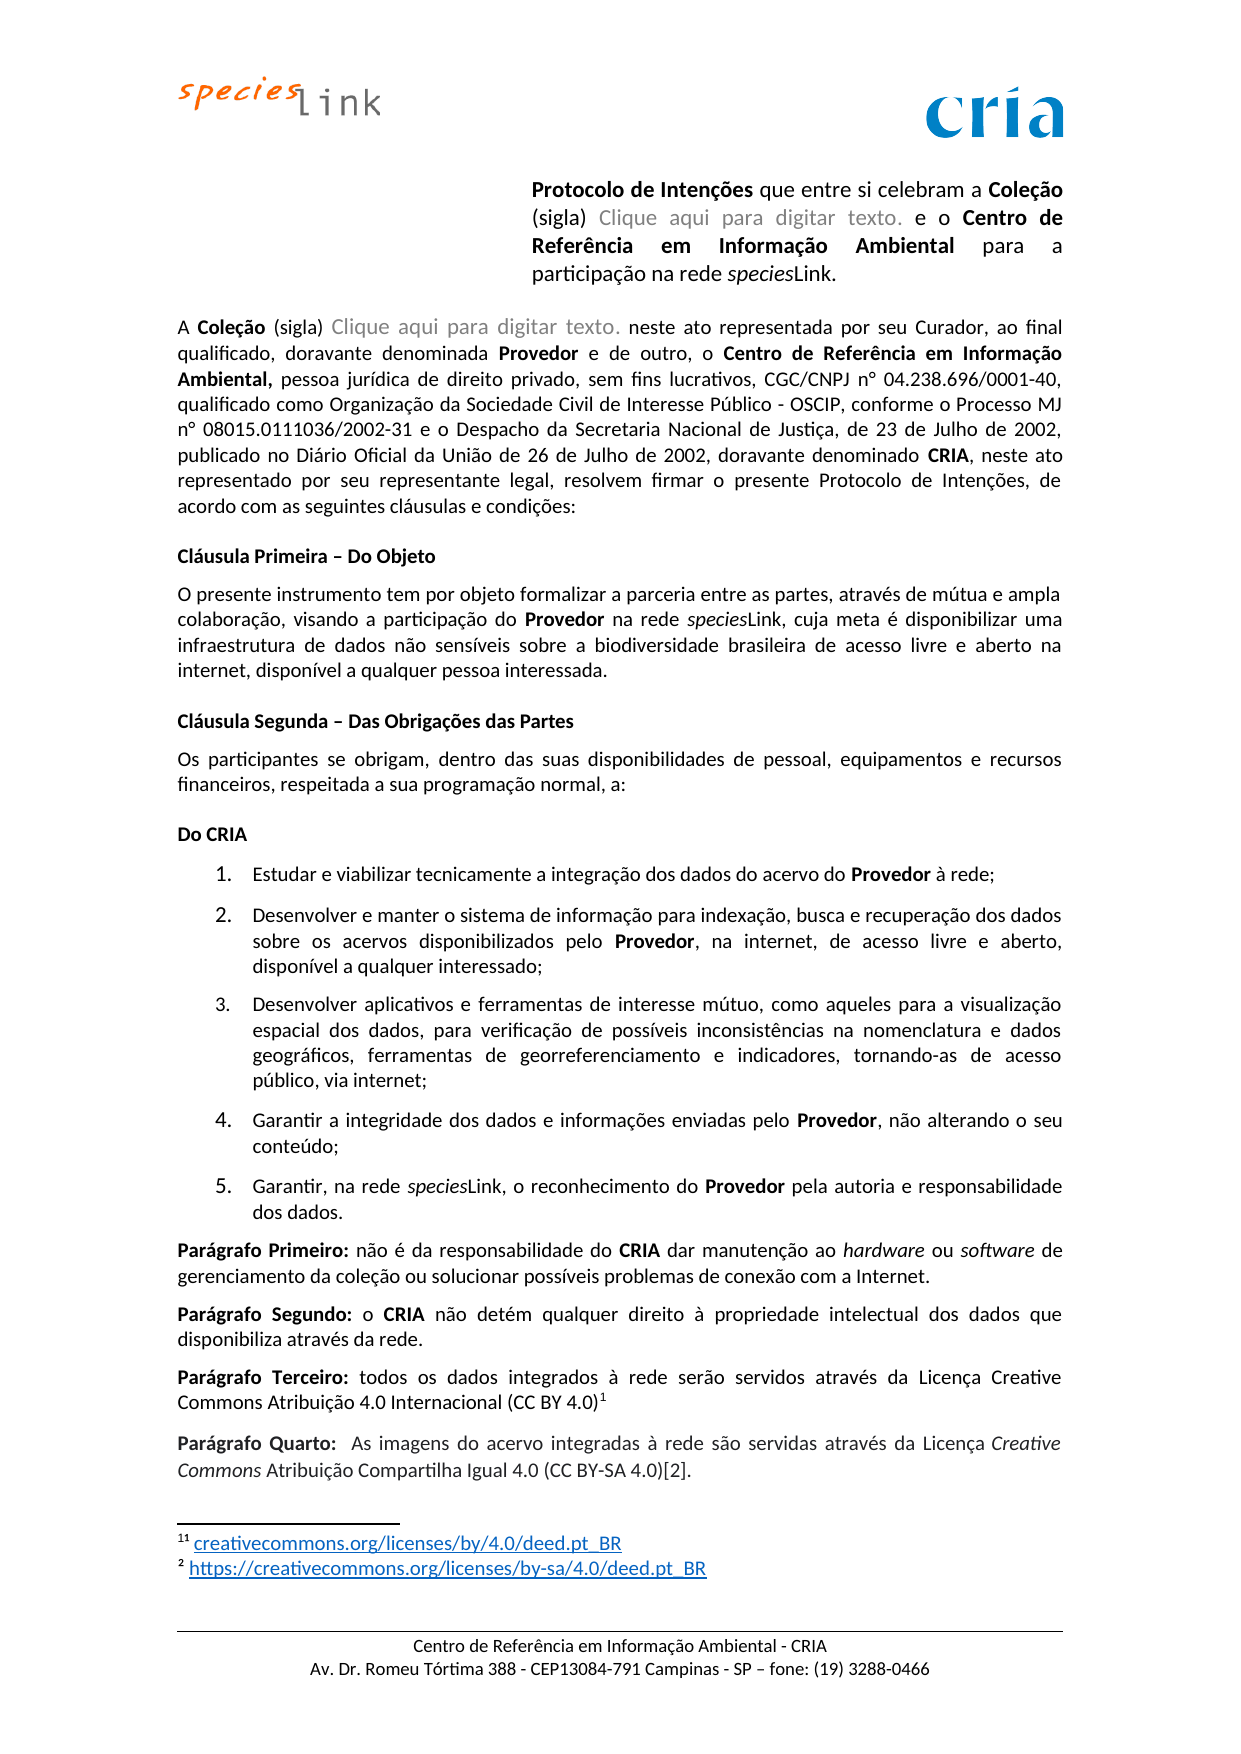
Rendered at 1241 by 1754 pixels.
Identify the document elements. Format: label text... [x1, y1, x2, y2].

text Parágrafo Quarto: As imagens do acervo integradas à rede são servidas através da Licença Creative Commons Atribuição Compartilha Igual 4.0 (CC BY-SA 4.0)[2]. [177, 1427, 1063, 1483]
list Desenvolver aplicativos e ferramentas de interesse mútuo, como aqueles para a visualização espacial dos dados, para verificação de possíveis inconsistências na nomenclatura e dados geográficos, ferramentas de georreferenciamento e indicadores, tornando-as de acesso público, via internet; [215, 991, 1063, 1093]
list Garantir, na rede speciesLink, o reconhecimento do Provedor pela autoria e responsabilidade dos dados. [215, 1171, 1063, 1225]
text Parágrafo Primeiro: não é da responsabilidade do CRIA dar manutenção ao hardware ou software de gerenciamento da coleção ou solucionar possíveis problemas de conexão com a Internet. [177, 1237, 1063, 1288]
text O presente instrumento tem por objeto formalizar a parceria entre as partes, através de mútua e ampla colaboração, visando a participação do Provedor na rede speciesLink, cuja meta é disponibilizar uma infraestrutura de dados não sensíveis sobre a biodiversidade brasileira de acesso livre e aberto na internet, disponível a qualquer pessoa interessada. [177, 581, 1063, 683]
text Protocolo de Intenções que entre si celebram a Coleção (sigla) . e o Centro de Referência em Informação Ambiental para a participação na rede speciesLink. [532, 175, 1063, 287]
subtitle Cláusula Segunda – Das Obrigações das Partes [177, 708, 1063, 733]
text A Coleção (sigla) . neste ato representada por seu Curador, ao final qualificado, doravante denominada Provedor e de outro, o Centro de Referência em Informação Ambiental, pessoa jurídica de direito privado, sem fins lucrativos, CGC/CNPJ n° 04.238.696/0001-40, qualificado como Organização da Sociedade Civil de Interesse Público - OSCIP, conforme o Processo MJ n° 08015.0111036/2002-31 e o Despacho da Secretaria Nacional de Justiça, de 23 de Julho de 2002, publicado no Diário Oficial da União de 26 de Julho de 2002, doravante denominado CRIA, neste ato representado por seu representante legal, resolvem firmar o presente Protocolo de Intenções, de acordo com as seguintes cláusulas e condições: [177, 312, 1063, 518]
picture [926, 86, 1064, 138]
subtitle Do CRIA [177, 822, 1063, 847]
list Garantir a integridade dos dados e informações enviadas pelo Provedor, não alterando o seu conteúdo; [215, 1106, 1063, 1159]
text Parágrafo Segundo: o CRIA não detém qualquer direito à propriedade intelectual dos dados que disponibiliza através da rede. [177, 1301, 1063, 1352]
text Os participantes se obrigam, dentro das suas disponibilidades de pessoal, equipamentos e recursos financeiros, respeitada a sua programação normal, a: [177, 746, 1063, 797]
text Parágrafo Terceiro: todos os dados integrados à rede serão servidos através da Licença Creative Commons Atribuição 4.0 Internacional (CC BY 4.0) [177, 1364, 1063, 1415]
subtitle Cláusula Primeira – Do Objeto [177, 543, 1063, 569]
list Desenvolver e manter o sistema de informação para indexação, busca e recuperação dos dados sobre os acervos disponibilizados pelo Provedor, na internet, de acesso livre e aberto, disponível a qualquer interessado; [215, 900, 1063, 979]
picture [177, 68, 380, 119]
list Estudar e viabilizar tecnicamente a integração dos dados do acervo do Provedor à rede; [215, 859, 1063, 887]
